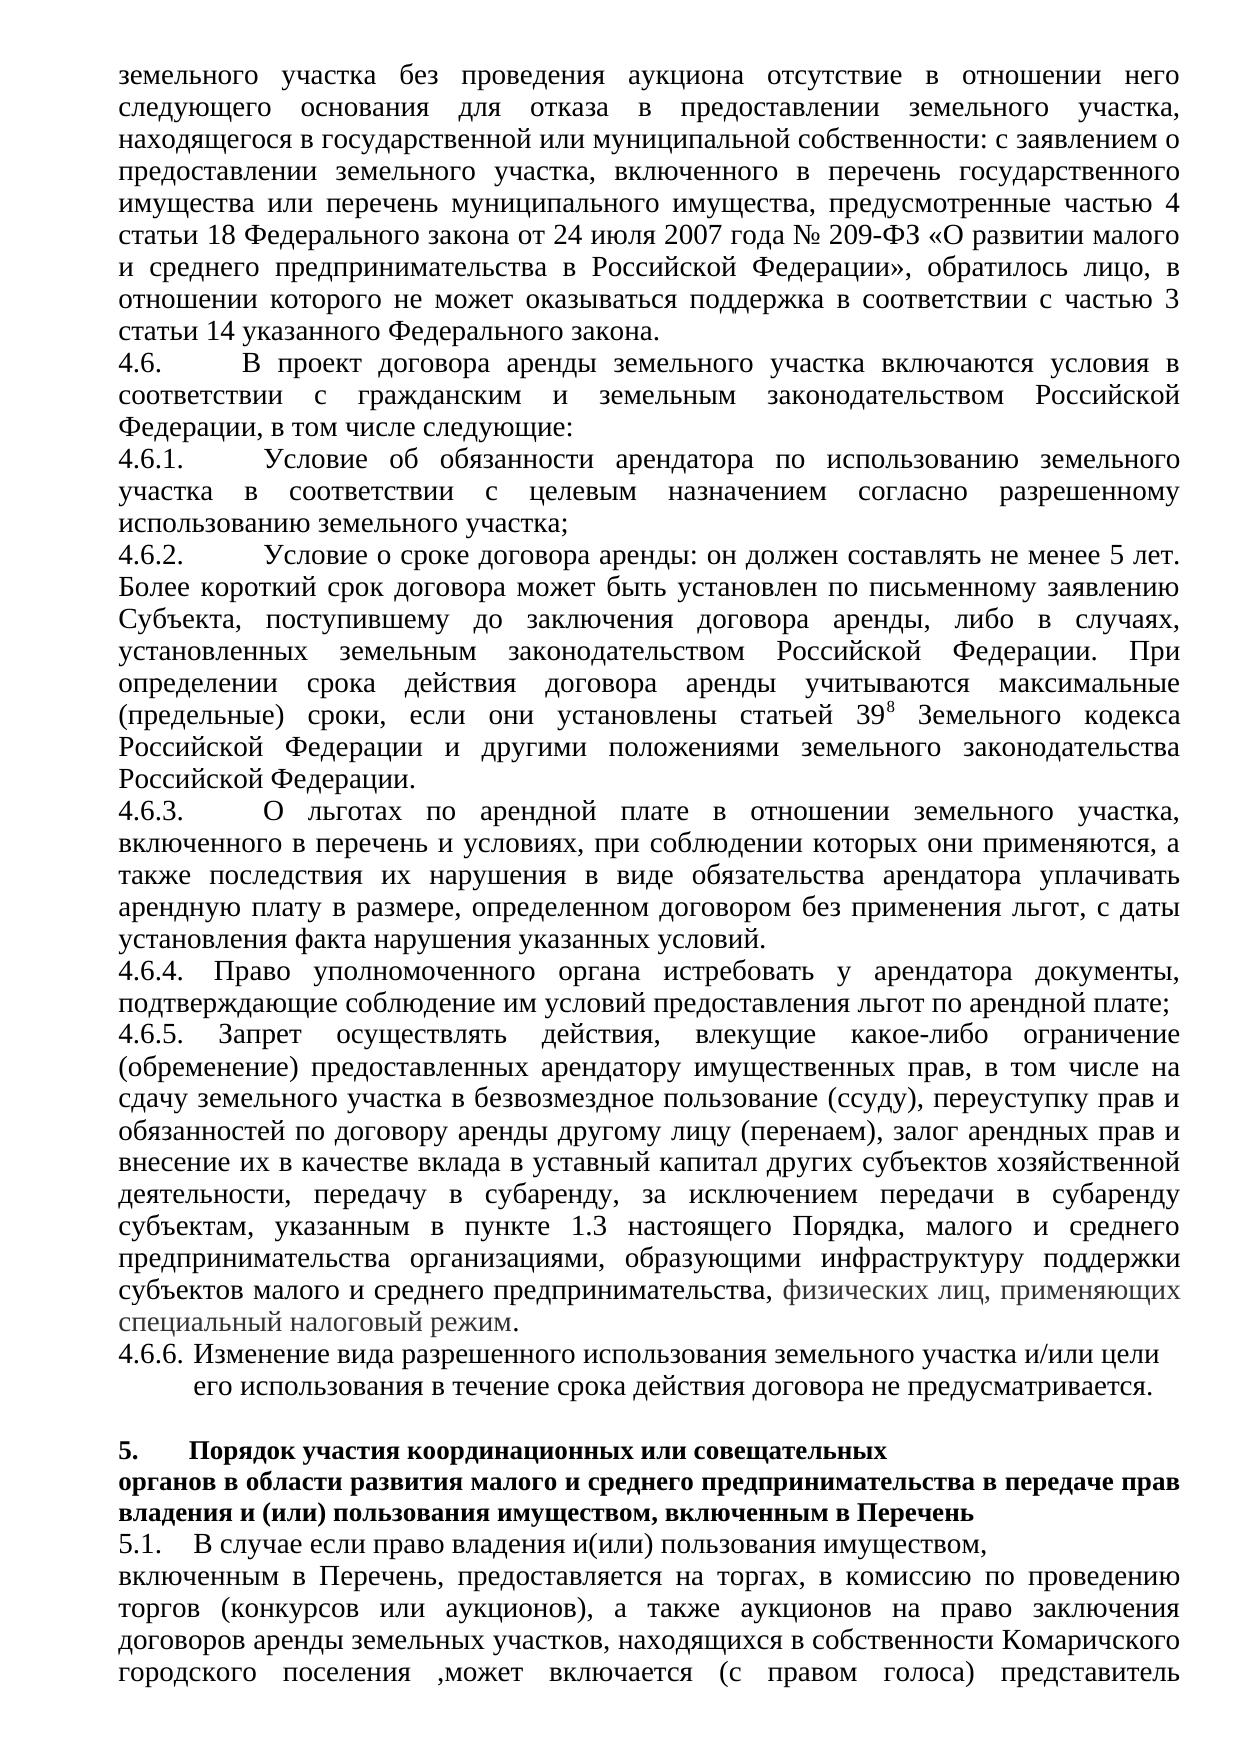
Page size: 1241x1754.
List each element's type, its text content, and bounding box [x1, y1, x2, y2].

list Изменение вида разрешенного использования земельного участка и/или цели его использования в течение срока действия договора не предусматривается. [118, 1338, 1181, 1402]
list В случае если право владения и(или) пользования имуществом, [118, 1528, 1181, 1559]
list Условие о сроке договора аренды: он должен составлять не менее 5 лет. Более короткий срок договора может быть установлен по письменному заявлению Субъекта, поступившему до заключения договора аренды, либо в случаях, установленных земельным законодательством Российской Федерации. При определении срока действия договора аренды учитываются максимальные (предельные) сроки, если они установлены статьей 398 Земельного кодекса Российской Федерации и другими положениями земельного законодательства Российской Федерации. [118, 539, 1181, 794]
list Право уполномоченного органа истребовать у арендатора документы, подтверждающие соблюдение им условий предоставления льгот по арендной плате; [118, 954, 1181, 1018]
list Порядок участия координационных или совещательных [118, 1434, 1181, 1465]
list О льготах по арендной плате в отношении земельного участка, включенного в перечень и условиях, при соблюдении которых они применяются, а также последствия их нарушения в виде обязательства арендатора уплачивать арендную плату в размере, определенном договором без применения льгот, с даты установления факта нарушения указанных условий. [118, 794, 1181, 954]
text 4.6.5. Запрет осуществлять действия, влекущие какое-либо ограничение (обременение) предоставленных арендатору имущественных прав, в том числе на сдачу земельного участка в безвозмездное пользование (ссуду), переуступку прав и обязанностей по договору аренды другому лицу (перенаем), залог арендных прав и внесение их в качестве вклада в уставный капитал других субъектов хозяйственной деятельности, передачу в субаренду, за исключением передачи в субаренду субъектам, указанным в пункте 1.3 настоящего Порядка, малого и среднего предпринимательства организациями, образующими инфраструктуру поддержки субъектов малого и среднего предпринимательства, физических лиц, применяющих специальный налоговый режим. [118, 1018, 1181, 1338]
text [118, 1559, 1181, 1687]
text органов в области развития малого и среднего предпринимательства в передаче прав владения и (или) пользования имуществом, включенным в Перечень [118, 1465, 1181, 1528]
list Условие об обязанности арендатора по использованию земельного участка в соответствии с целевым назначением согласно разрешенному использованию земельного участка; [118, 443, 1181, 539]
list В проект договора аренды земельного участка включаются условия в соответствии с гражданским и земельным законодательством Российской Федерации, в том числе следующие: [118, 347, 1181, 443]
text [118, 59, 1181, 347]
